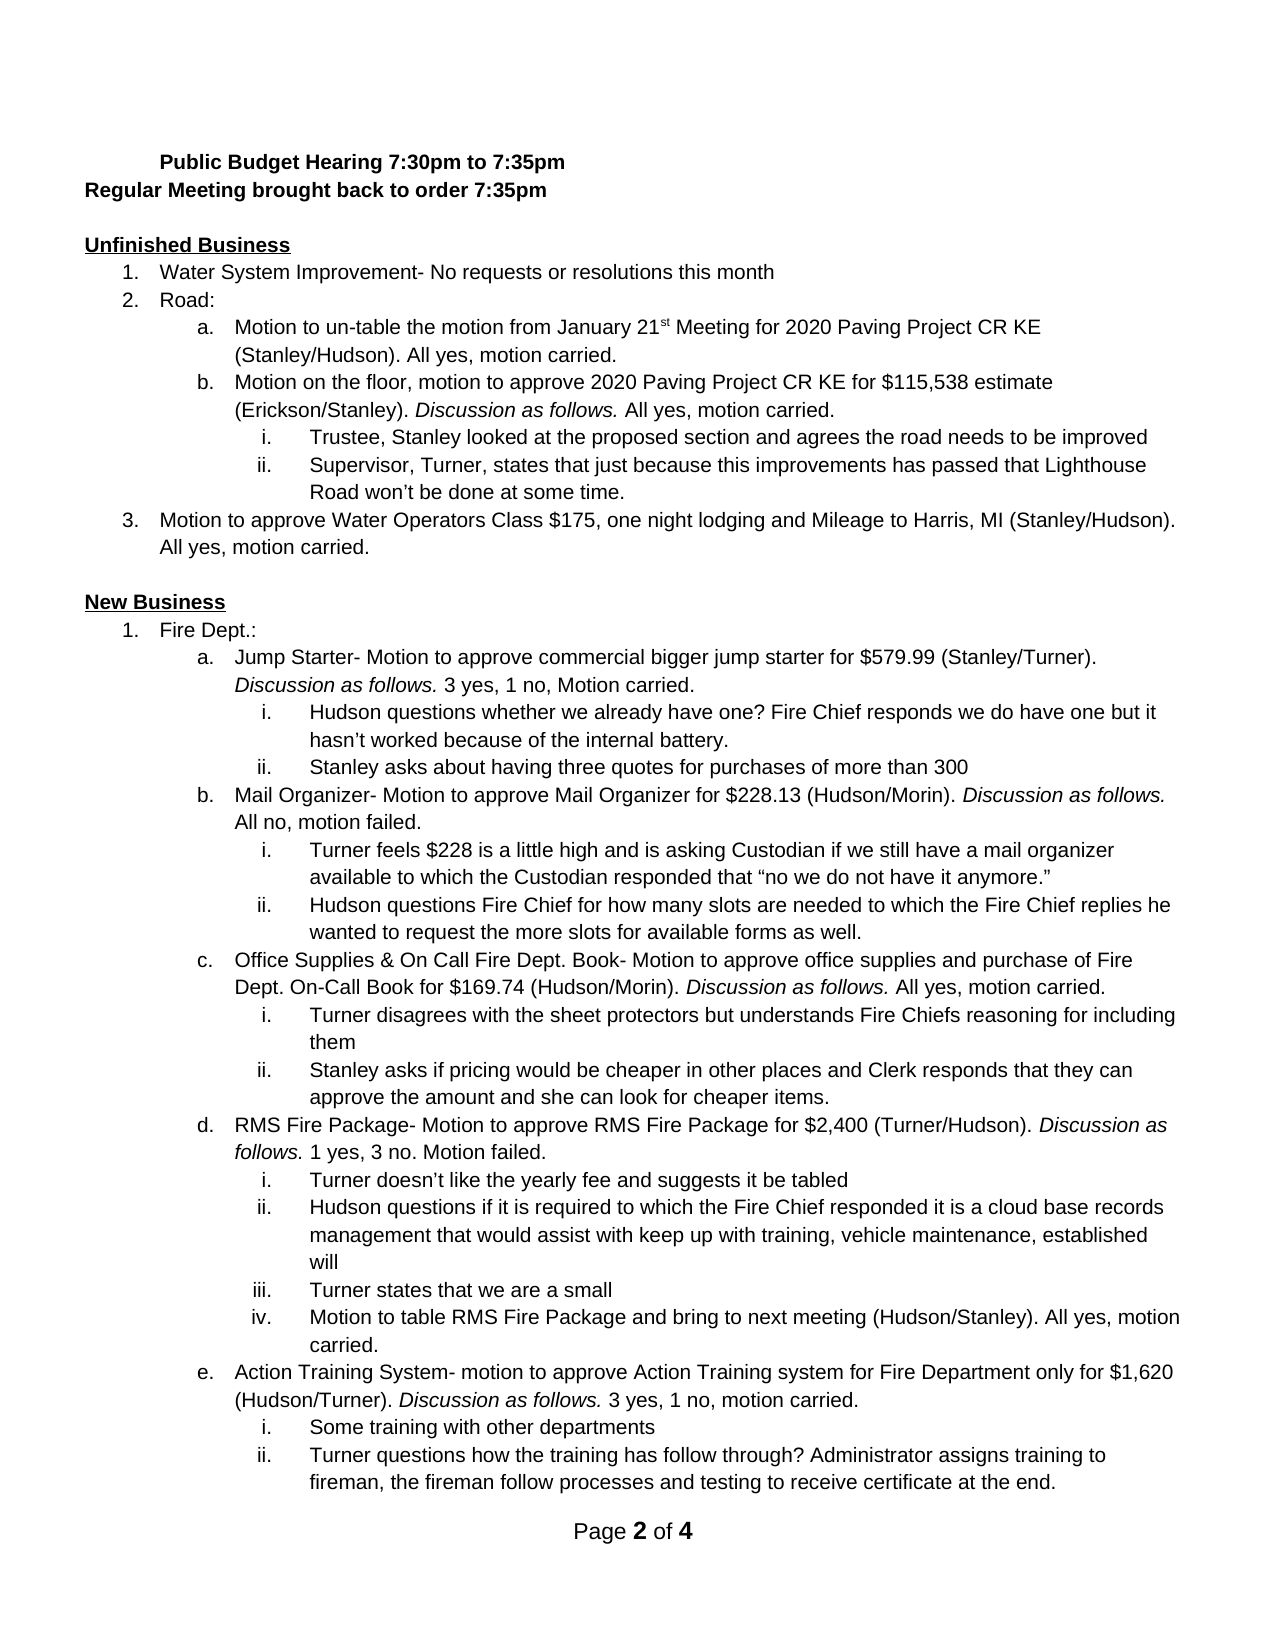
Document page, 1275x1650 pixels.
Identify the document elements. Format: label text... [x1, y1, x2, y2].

list Action Training System- motion to approve Action Training system for Fire Department only for $1,620 (Hudson/Turner). Discussion as follows. 3 yes, 1 no, motion carried. [197, 1360, 1181, 1411]
list Motion to table RMS Fire Package and bring to next meeting (Hudson/Stanley). All yes, motion carried. [272, 1305, 1181, 1356]
list Supervisor, Turner, states that just because this improvements has passed that Lighthouse Road won’t be done at some time. [272, 452, 1181, 504]
list Water System Improvement- No requests or resolutions this month [122, 260, 1181, 284]
list Trustee, Stanley looked at the proposed section and agrees the road needs to be improved [272, 425, 1181, 449]
text Public Budget Hearing 7:30pm to 7:35pm [84, 150, 1181, 174]
list Turner states that we are a small [272, 1277, 1181, 1301]
list Turner feels $228 is a little high and is asking Custodian if we still have a mail organizer available to which the Custodian responded that “no we do not have it anymore.” [272, 837, 1181, 889]
list Motion on the floor, motion to approve 2020 Paving Project CR KE for $115,538 estimate (Erickson/Stanley). Discussion as follows. All yes, motion carried. [197, 370, 1181, 421]
list Mail Organizer- Motion to approve Mail Organizer for $228.13 (Hudson/Morin). Discussion as follows. All no, motion failed. [197, 782, 1181, 834]
list Office Supplies & On Call Fire Dept. Book- Motion to approve office supplies and purchase of Fire Dept. On-Call Book for $169.74 (Hudson/Morin). Discussion as follows. All yes, motion carried. [197, 947, 1181, 999]
list Hudson questions Fire Chief for how many slots are needed to which the Fire Chief replies he wanted to request the more slots for available forms as well. [272, 892, 1181, 944]
list Motion to un-table the motion from January 21st Meeting for 2020 Paving Project CR KE (Stanley/Hudson). All yes, motion carried. [197, 315, 1181, 366]
list Stanley asks if pricing would be cheaper in other places and Clerk responds that they can approve the amount and she can look for cheaper items. [272, 1057, 1181, 1109]
list Hudson questions whether we already have one? Fire Chief responds we do have one but it hasn’t worked because of the internal battery. [272, 700, 1181, 751]
list RMS Fire Package- Motion to approve RMS Fire Package for $2,400 (Turner/Hudson). Discussion as follows. 1 yes, 3 no. Motion failed. [197, 1112, 1181, 1164]
list Motion to approve Water Operators Class $175, one night lodging and Mileage to Harris, MI (Stanley/Hudson). All yes, motion carried. [122, 507, 1181, 559]
list Turner questions how the training has follow through? Administrator assigns training to fireman, the fireman follow processes and testing to receive certificate at the end. [272, 1442, 1181, 1494]
text Regular Meeting brought back to order 7:35pm [84, 177, 1181, 201]
text Unfinished Business [84, 232, 1181, 256]
list Turner doesn’t like the yearly fee and suggests it be tabled [272, 1167, 1181, 1191]
list Hudson questions if it is required to which the Fire Chief responded it is a cloud base records management that would assist with keep up with training, vehicle maintenance, established will [272, 1195, 1181, 1274]
list Jump Starter- Motion to approve commercial bigger jump starter for $579.99 (Stanley/Turner). Discussion as follows. 3 yes, 1 no, Motion carried. [197, 645, 1181, 696]
list Stanley asks about having three quotes for purchases of more than 300 [272, 755, 1181, 779]
text New Business [84, 590, 1181, 614]
list Some training with other departments [272, 1415, 1181, 1439]
list Fire Dept.: [122, 617, 1181, 641]
list Turner disagrees with the sheet protectors but understands Fire Chiefs reasoning for including them [272, 1002, 1181, 1054]
list Road: [122, 287, 1181, 311]
